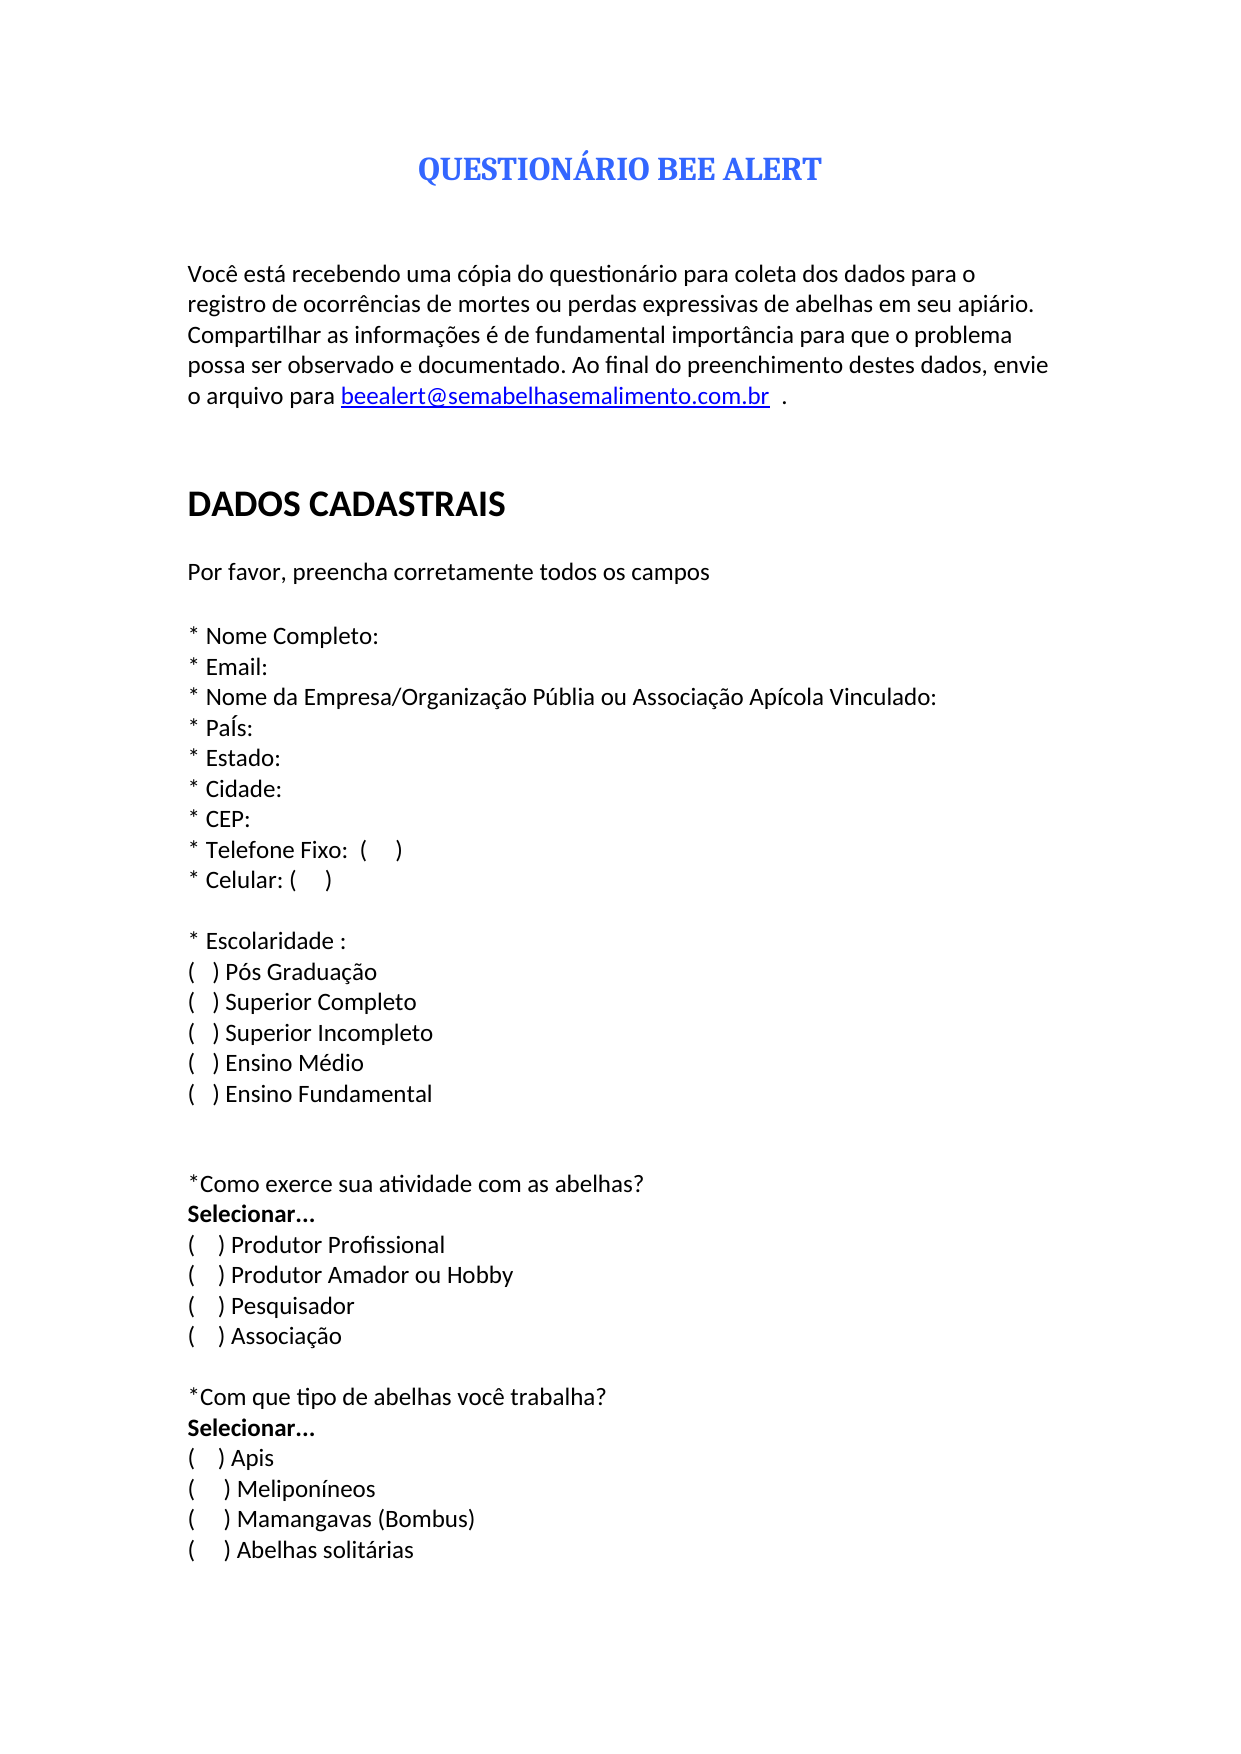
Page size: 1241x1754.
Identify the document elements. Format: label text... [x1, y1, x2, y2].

text ( ) Associação [187, 1320, 1053, 1351]
text * Nome Completo: [187, 620, 1053, 651]
text * Celular: ( ) [187, 864, 1053, 895]
text ( ) Superior Incompleto [187, 1017, 1053, 1047]
text * CEP: [187, 803, 1053, 834]
text ( ) Meliponíneos [187, 1473, 1053, 1503]
text * Telefone Fixo: ( ) [187, 834, 1053, 864]
text ( ) Pesquisador [187, 1290, 1053, 1320]
text ( ) Apis [187, 1442, 1053, 1473]
text ( ) Pós Graduação [187, 956, 1053, 986]
text * Escolaridade : [187, 925, 1053, 956]
text Por favor, preencha corretamente todos os campos [187, 556, 1053, 587]
text * Nome da Empresa/Organização Públia ou Associação Apícola Vinculado: [187, 681, 1053, 712]
text * Estado: [187, 742, 1053, 773]
text DADOS CADASTRAIS [187, 480, 1053, 526]
text QUESTIONÁRIO BEE ALERT [187, 150, 1053, 188]
text ( ) Produtor Amador ou Hobby [187, 1259, 1053, 1290]
text *Com que tipo de abelhas você trabalha? [187, 1381, 1053, 1412]
text Você está recebendo uma cópia do questionário para coleta dos dados para o registro de ocorrências de mortes ou perdas expressivas de abelhas em seu apiário. Compartilhar as informações é de fundamental importância para que o problema possa ser observado e documentado. Ao final do preenchimento destes dados, envie o arquivo para beealert@semabelhasemalimento.com.br . [187, 258, 1053, 410]
text Selecionar... [187, 1412, 1053, 1442]
text ( ) Ensino Fundamental [187, 1078, 1053, 1108]
text *Como exerce sua atividade com as abelhas? [187, 1168, 1053, 1198]
text * PaÍs: [187, 712, 1053, 742]
text * Cidade: [187, 773, 1053, 803]
text * Email: [187, 651, 1053, 681]
text ( ) Ensino Médio [187, 1047, 1053, 1078]
text ( ) Superior Completo [187, 986, 1053, 1017]
text ( ) Produtor Profissional [187, 1229, 1053, 1259]
text ( ) Mamangavas (Bombus) [187, 1503, 1053, 1534]
text ( ) Abelhas solitárias [187, 1534, 1053, 1564]
text Selecionar... [187, 1198, 1053, 1229]
